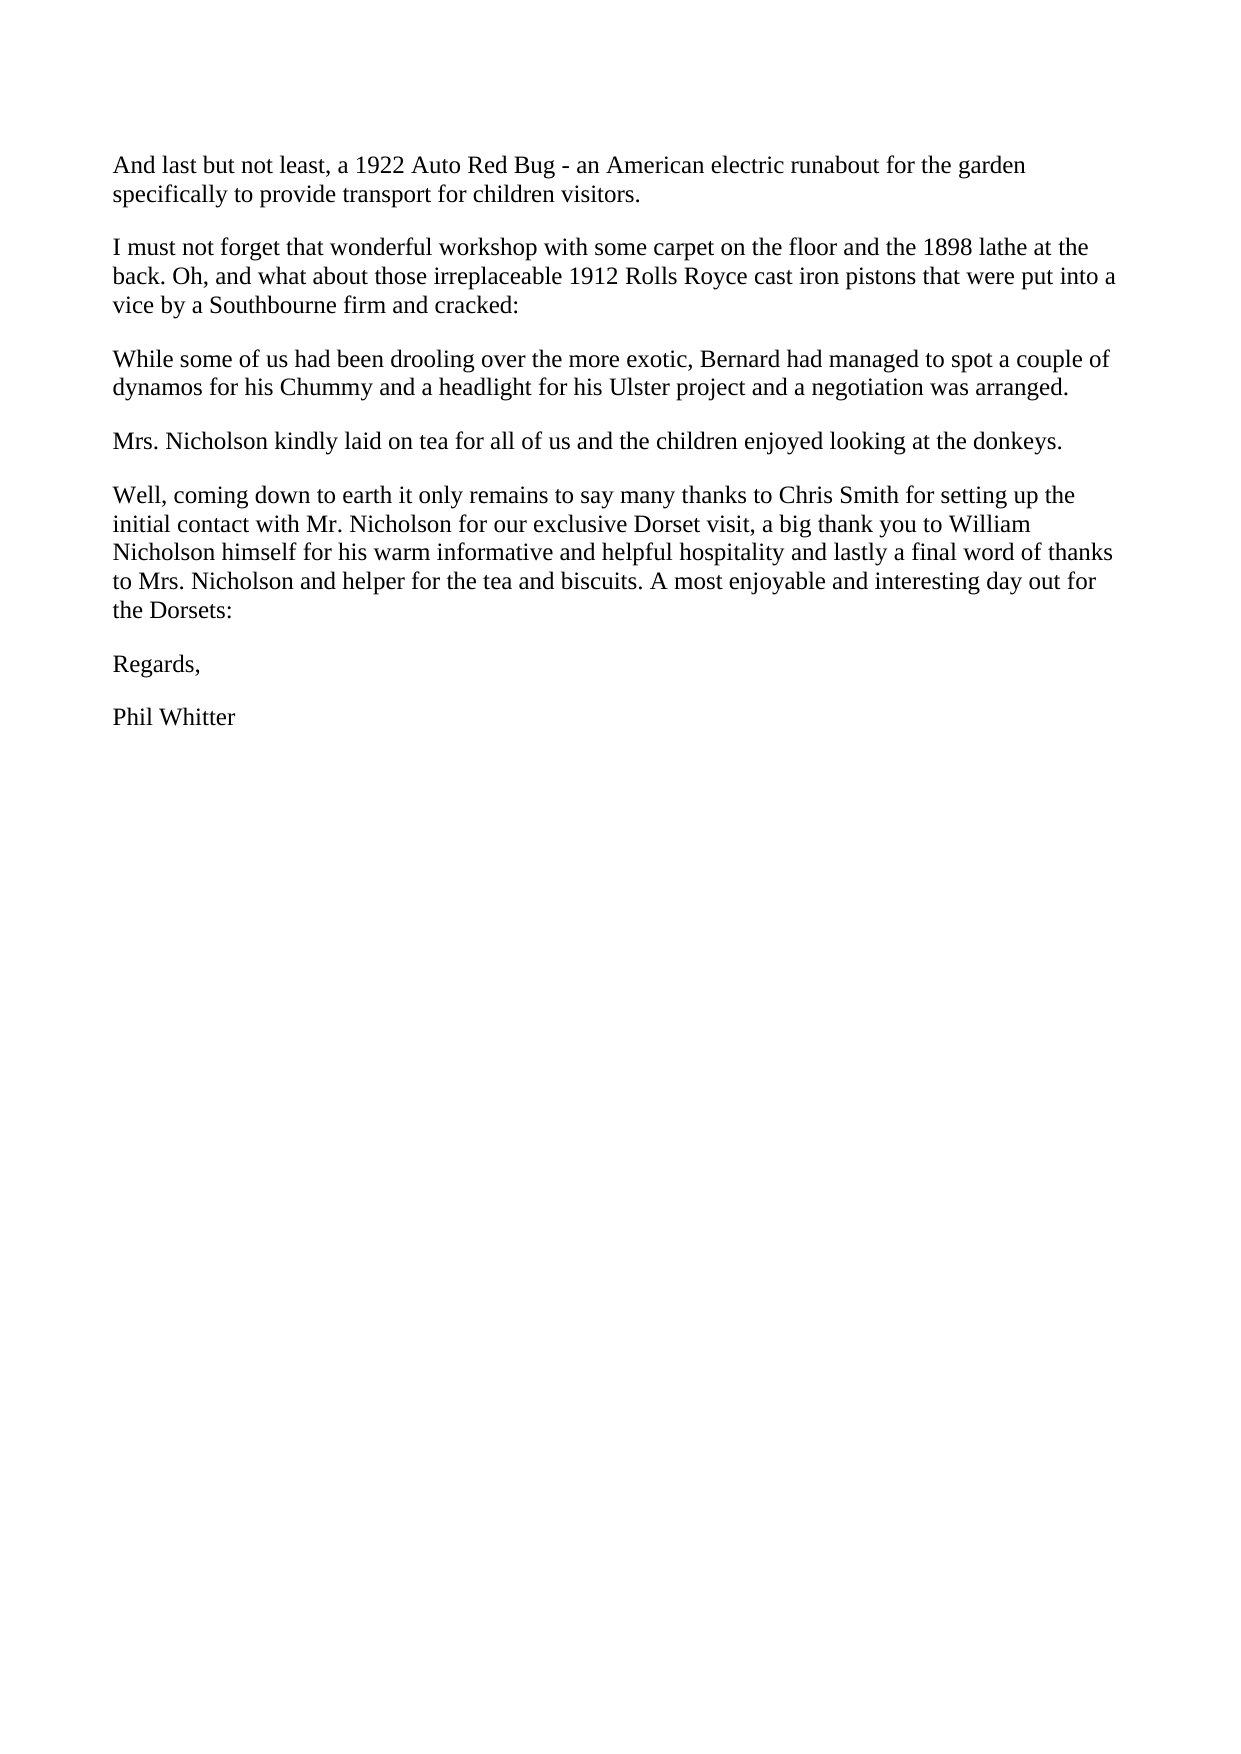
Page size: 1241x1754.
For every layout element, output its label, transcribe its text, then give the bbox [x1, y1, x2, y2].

text Mrs. Nicholson kindly laid on tea for all of us and the children enjoyed looking at the donkeys. [112, 426, 1128, 455]
text I must not forget that wonderful workshop with some carpet on the floor and the 1898 lathe at the back. Oh, and what about those irreplaceable 1912 Rolls Royce cast iron pistons that were put into a vice by a Southbourne firm and cracked: [112, 232, 1128, 319]
text While some of us had been drooling over the more exotic, Bernard had managed to spot a couple of dynamos for his Chummy and a headlight for his Ulster project and a negotiation was arranged. [112, 344, 1128, 401]
text Regards, [112, 649, 1128, 677]
text Phil Whitter [112, 702, 1128, 731]
text And last but not least, a 1922 Auto Red Bug - an American electric runabout for the garden specifically to provide transport for children visitors. [112, 150, 1128, 207]
text Well, coming down to earth it only remains to say many thanks to Chris Smith for setting up the initial contact with Mr. Nicholson for our exclusive Dorset visit, a big thank you to William Nicholson himself for his warm informative and helpful hospitality and lastly a final word of thanks to Mrs. Nicholson and helper for the tea and biscuits. A most enjoyable and interesting day out for the Dorsets: [112, 480, 1128, 624]
